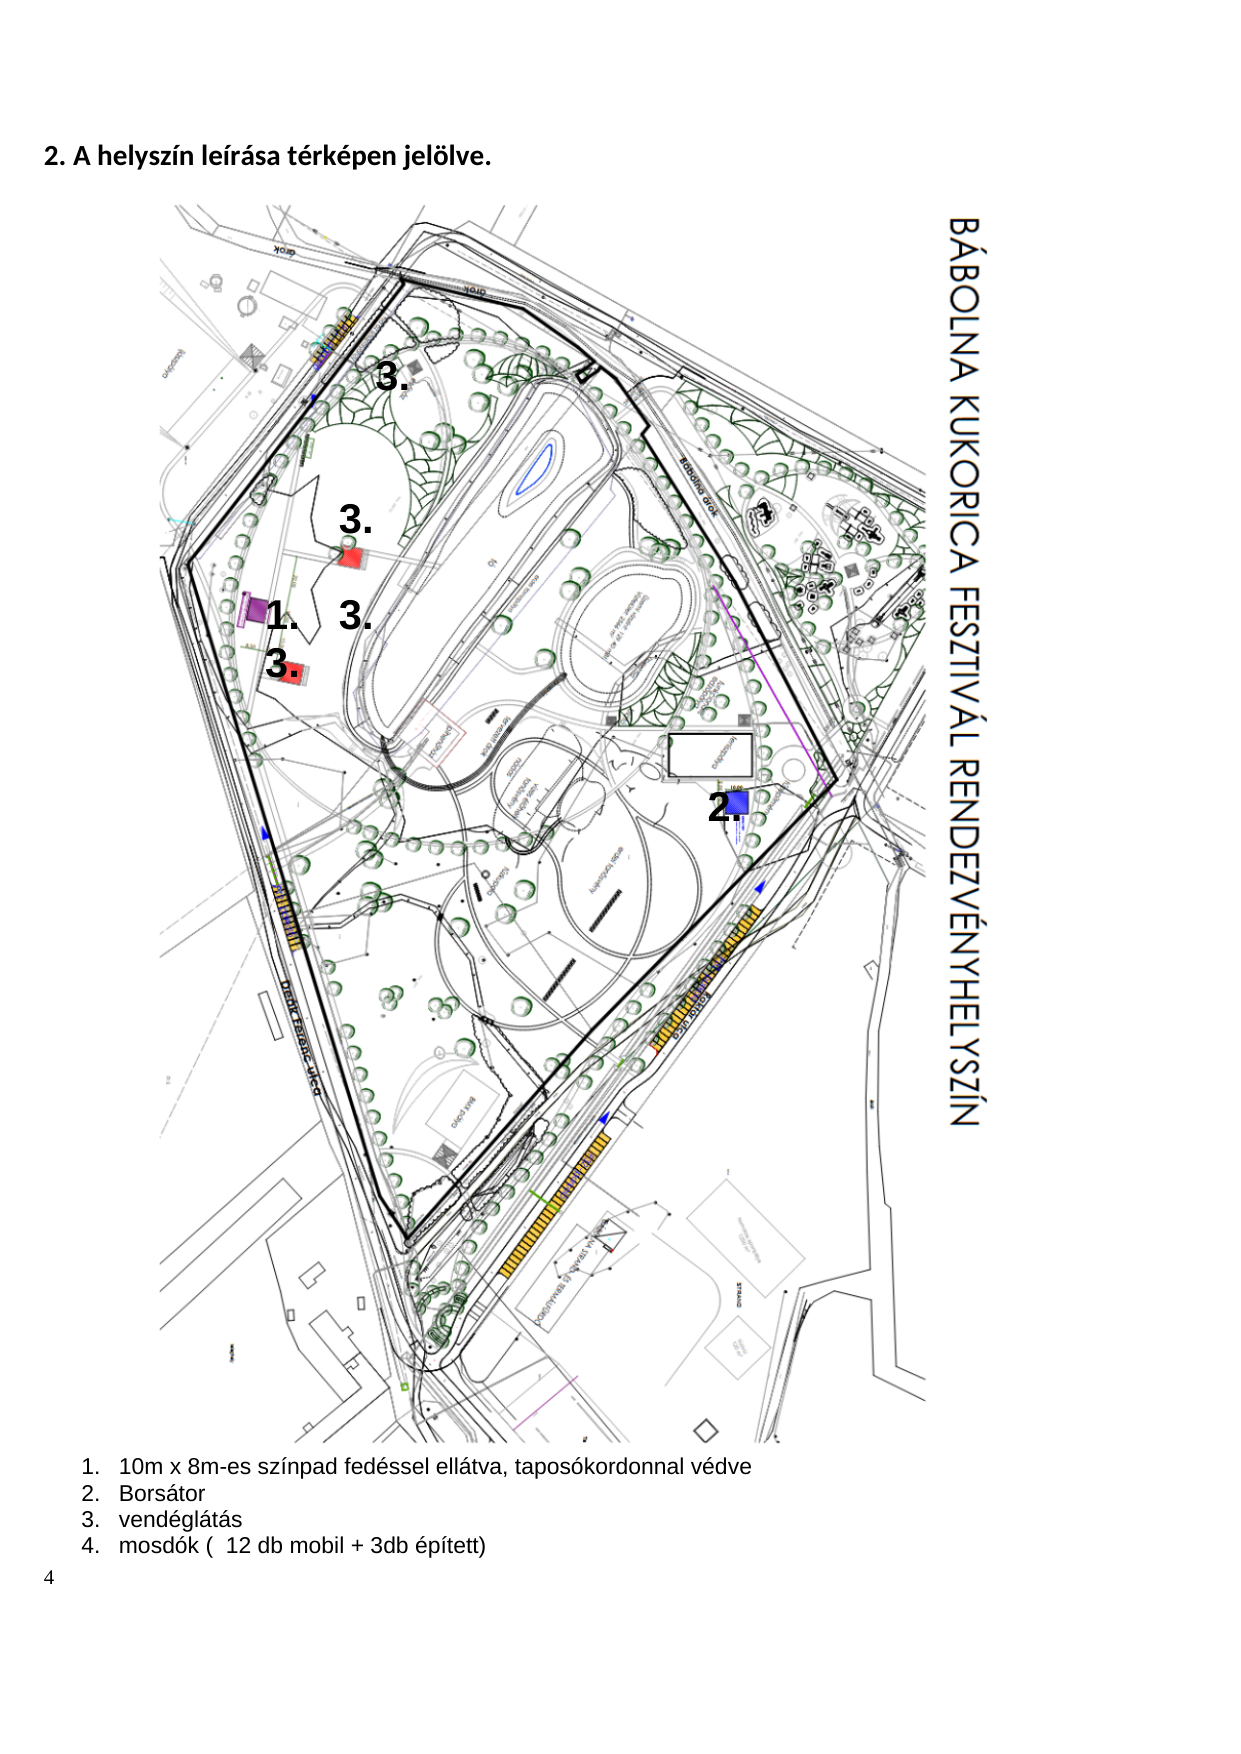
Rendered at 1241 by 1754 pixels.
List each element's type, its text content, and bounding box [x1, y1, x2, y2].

text 1. 3. [44, 591, 1155, 638]
picture [160, 830, 996, 1443]
picture [160, 399, 996, 495]
list vendéglátás [81, 1506, 1155, 1532]
picture [160, 187, 996, 351]
text 2. A helyszín leírása térképen jelölve. [44, 137, 1155, 173]
list Borsátor [81, 1479, 1155, 1506]
text 3. [44, 638, 1155, 686]
text 2. [44, 782, 1155, 830]
picture [160, 543, 996, 591]
list mosdók ( 12 db mobil + 3db épített) [81, 1532, 1155, 1558]
text 3. [44, 351, 1155, 399]
text 3. [44, 495, 1155, 543]
picture [160, 686, 996, 782]
list 10m x 8m-es színpad fedéssel ellátva, taposókordonnal védve [81, 1453, 1155, 1479]
